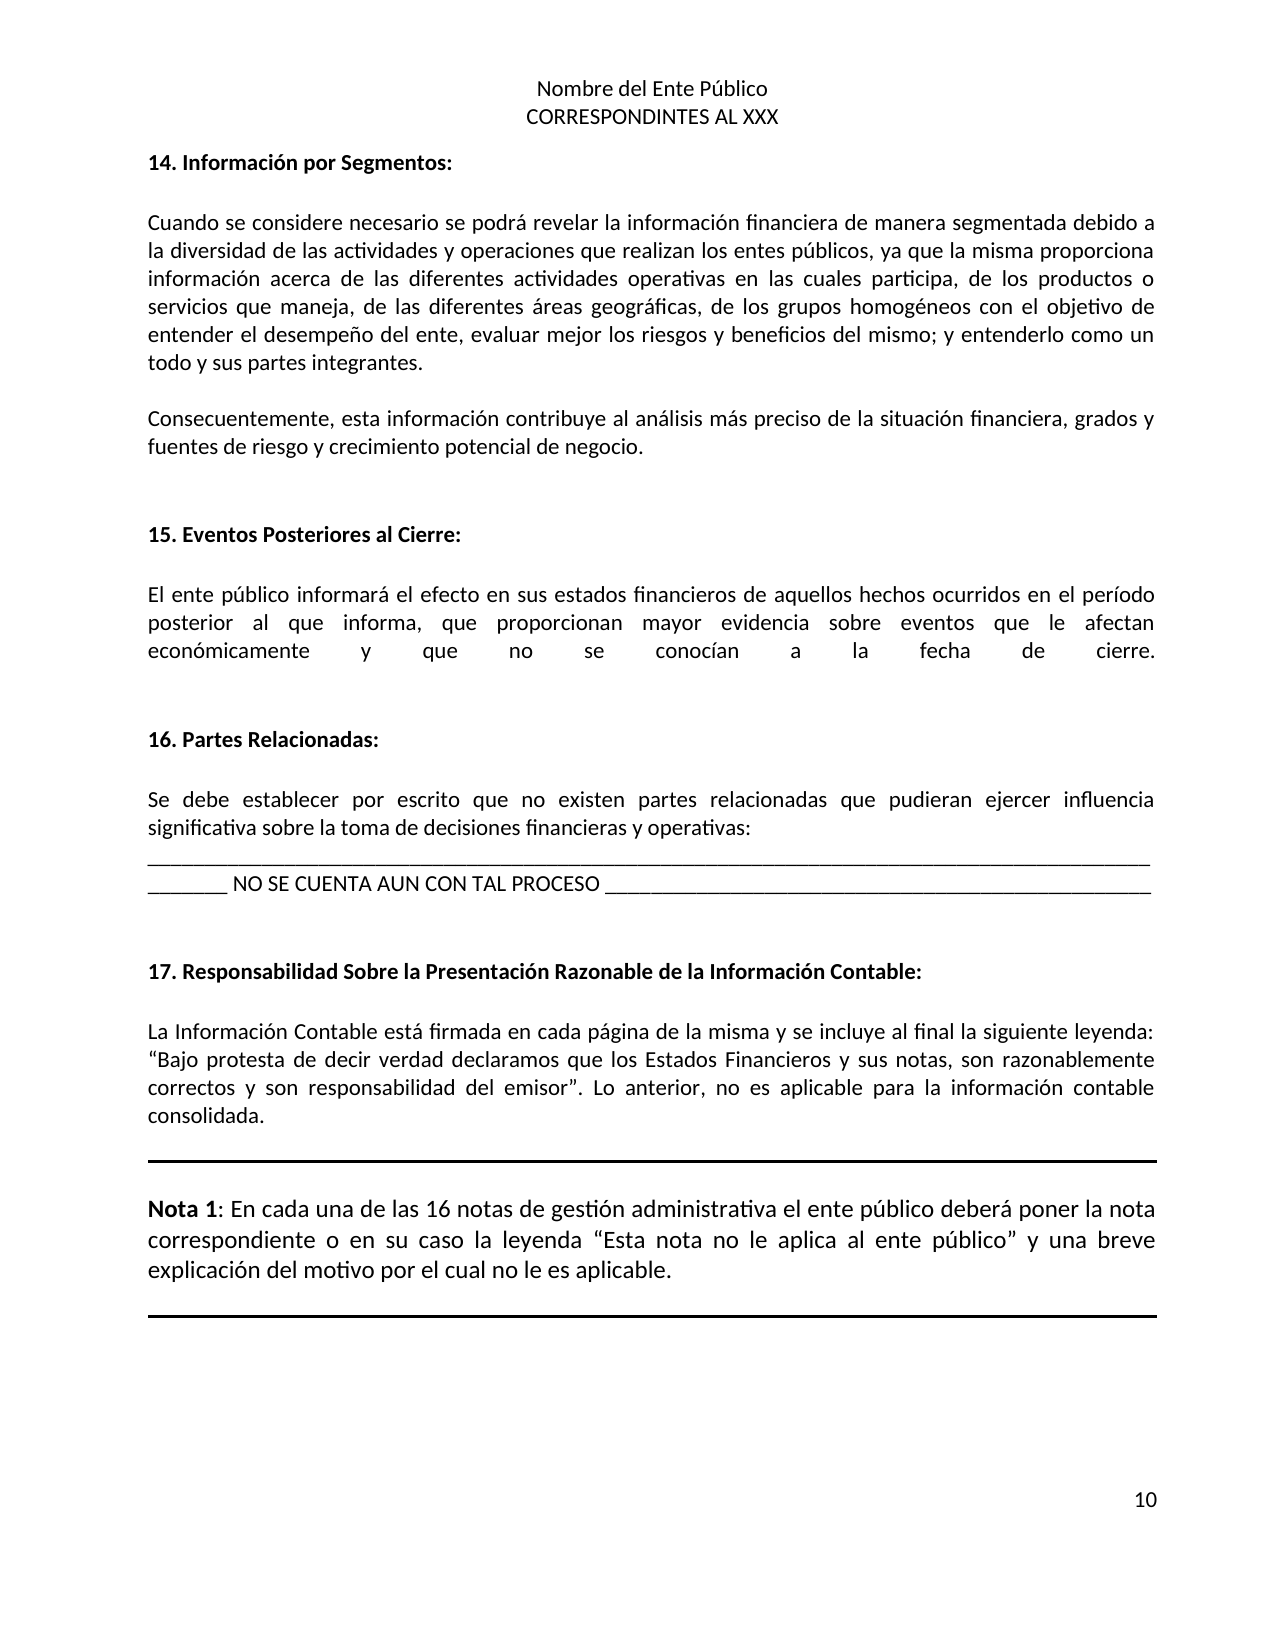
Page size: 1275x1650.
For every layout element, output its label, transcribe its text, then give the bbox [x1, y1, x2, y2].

subtitle 14. Información por Segmentos: [148, 148, 1157, 176]
text _______ NO SE CUENTA AUN CON TAL PROCESO ____ [148, 841, 1157, 897]
text Consecuentemente, esta información contribuye al análisis más preciso de la situación financiera, grados y fuentes de riesgo y crecimiento potencial de negocio. [148, 404, 1157, 460]
subtitle 16. Partes Relacionadas: [148, 725, 1157, 753]
text Cuando se considere necesario se podrá revelar la información financiera de manera segmentada debido a la diversidad de las actividades y operaciones que realizan los entes públicos, ya que la misma proporciona información acerca de las diferentes actividades operativas en las cuales participa, de los productos o servicios que maneja, de las diferentes áreas geográficas, de los grupos homogéneos con el objetivo de entender el desempeño del ente, evaluar mejor los riesgos y beneficios del mismo; y entenderlo como un todo y sus partes integrantes. [148, 208, 1157, 376]
text La Información Contable está firmada en cada página de la misma y se incluye al final la siguiente leyenda: “Bajo protesta de decir verdad declaramos que los Estados Financieros y sus notas, son razonablemente correctos y son responsabilidad del emisor”. Lo anterior, no es aplicable para la información contable consolidada. [148, 1017, 1157, 1129]
subtitle 15. Eventos Posteriores al Cierre: [148, 520, 1157, 548]
text Nota 1: En cada una de las 16 notas de gestión administrativa el ente público deberá poner la nota correspondiente o en su caso la leyenda “Esta nota no le aplica al ente público” y una breve explicación del motivo por el cual no le es aplicable. [148, 1193, 1157, 1285]
text Se debe establecer por escrito que no existen partes relacionadas que pudieran ejercer influencia significativa sobre la toma de decisiones financieras y operativas: [148, 785, 1157, 841]
subtitle 17. Responsabilidad Sobre la Presentación Razonable de la Información Contable: [148, 957, 1157, 985]
text El ente público informará el efecto en sus estados financieros de aquellos hechos ocurridos en el período posterior al que informa, que proporcionan mayor evidencia sobre eventos que le afectan económicamente y que no se conocían a la fecha de cierre. [148, 581, 1157, 693]
